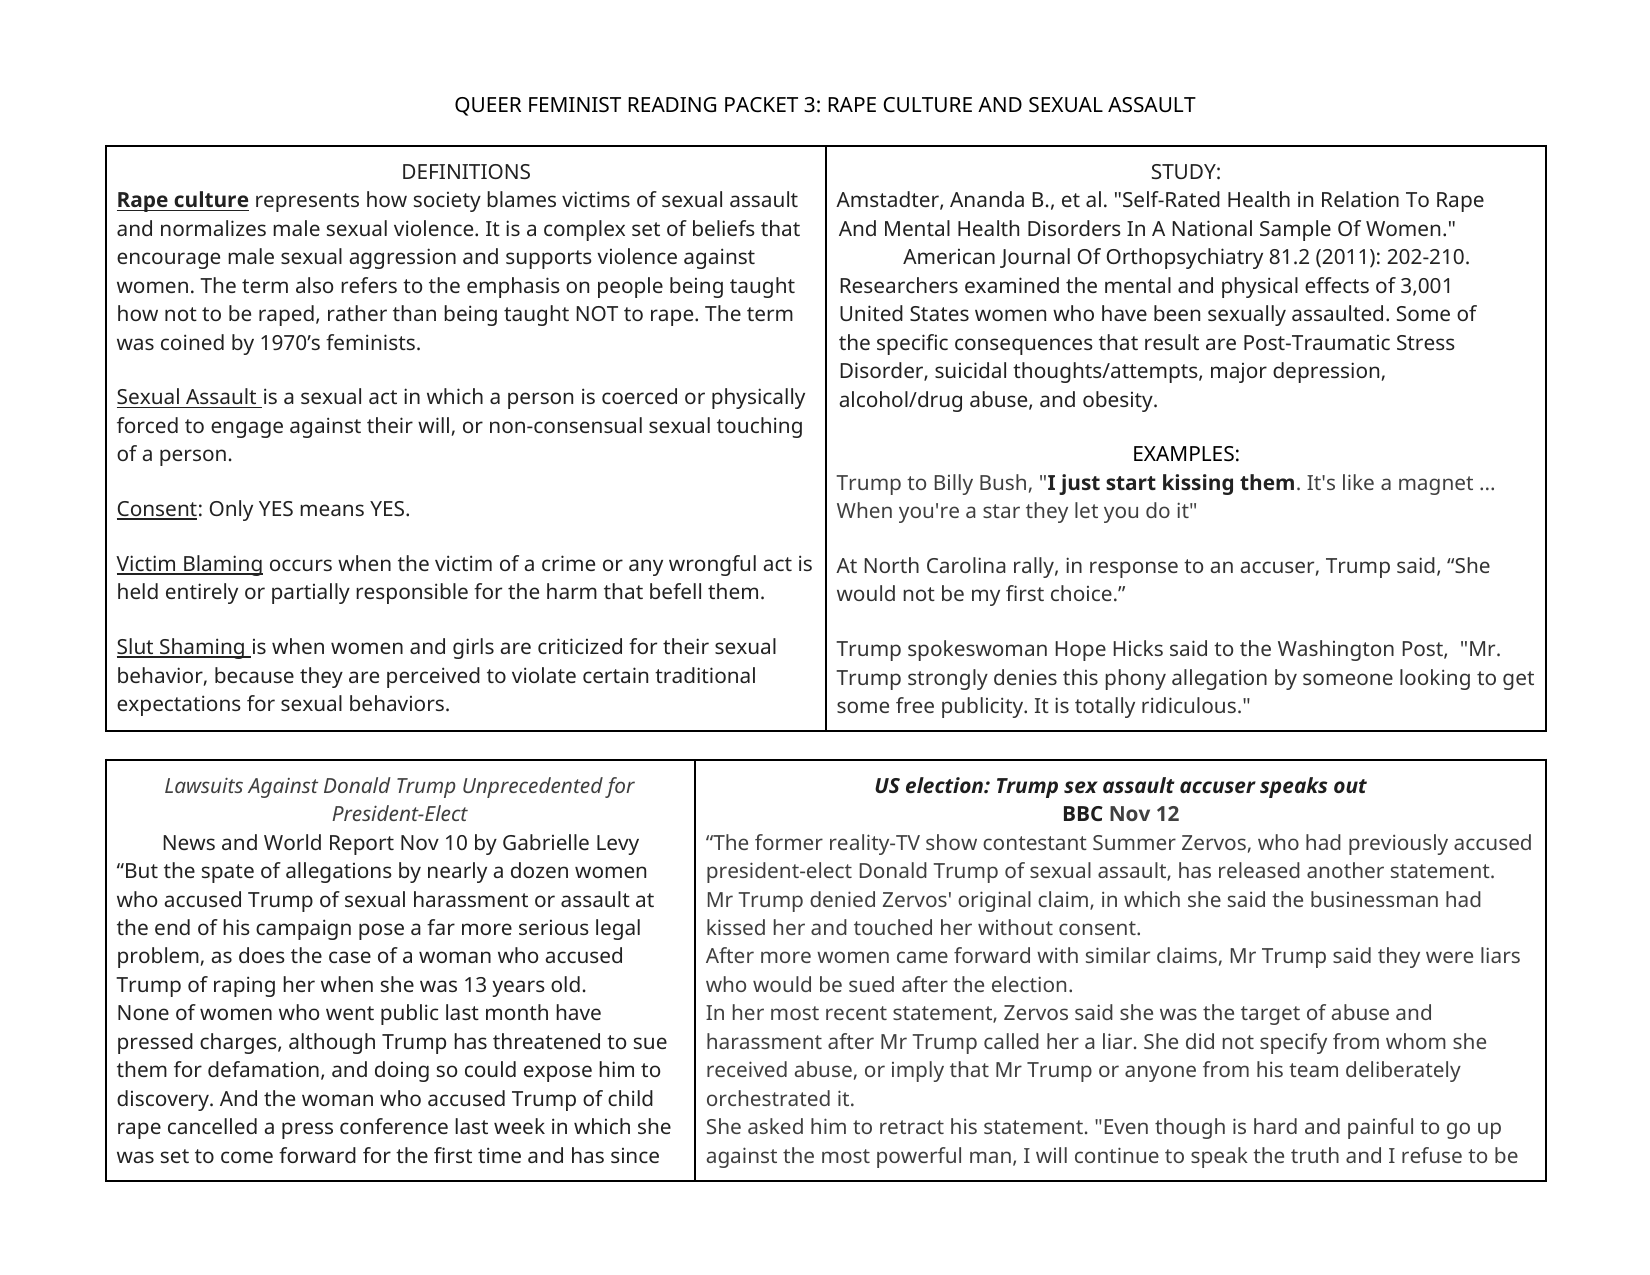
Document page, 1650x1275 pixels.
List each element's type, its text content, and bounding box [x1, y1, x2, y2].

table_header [107, 761, 694, 1179]
table_header DEFINITIONS Rape culture represents how society blames victims of sexual assault and normalizes male sexual violence. It is a complex set of beliefs that encourage male sexual aggression and supports violence against women. The term also refers to the emphasis on people being taught how not to be raped, rather than being taught NOT to rape. The term was coined by 1970’s feminists. Sexual Assault is a sexual act in which a person is coerced or physically forced to engage against their will, or non-consensual sexual touching of a person. Consent: Only YES means YES. Victim Blaming occurs when the victim of a crime or any wrongful act is held entirely or partially responsible for the harm that befell them. Slut Shaming is when women and girls are criticized for their sexual behavior, because they are perceived to violate certain traditional expectations for sexual behaviors. [107, 147, 825, 730]
text QUEER FEMINIST READING PACKET 3: RAPE CULTURE AND SEXUAL ASSAULT [105, 90, 1545, 118]
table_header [696, 761, 1545, 1179]
table_header STUDY: Amstadter, Ananda B., et al. "Self-Rated Health in Relation To Rape And Mental Health Disorders In A National Sample Of Women." American Journal Of Orthopsychiatry 81.2 (2011): 202-210. Researchers examined the mental and physical effects of 3,001 United States women who have been sexually assaulted. Some of the specific consequences that result are Post-Traumatic Stress Disorder, suicidal thoughts/attempts, major depression, alcohol/drug abuse, and obesity. EXAMPLES: Trump to Billy Bush, "I just start kissing them. It's like a magnet ... When you're a star they let you do it" At North Carolina rally, in response to an accuser, Trump said, “She would not be my first choice.” Trump spokeswoman Hope Hicks said to the Washington Post, "Mr. Trump strongly denies this phony allegation by someone looking to get some free publicity. It is totally ridiculous." [827, 147, 1545, 730]
